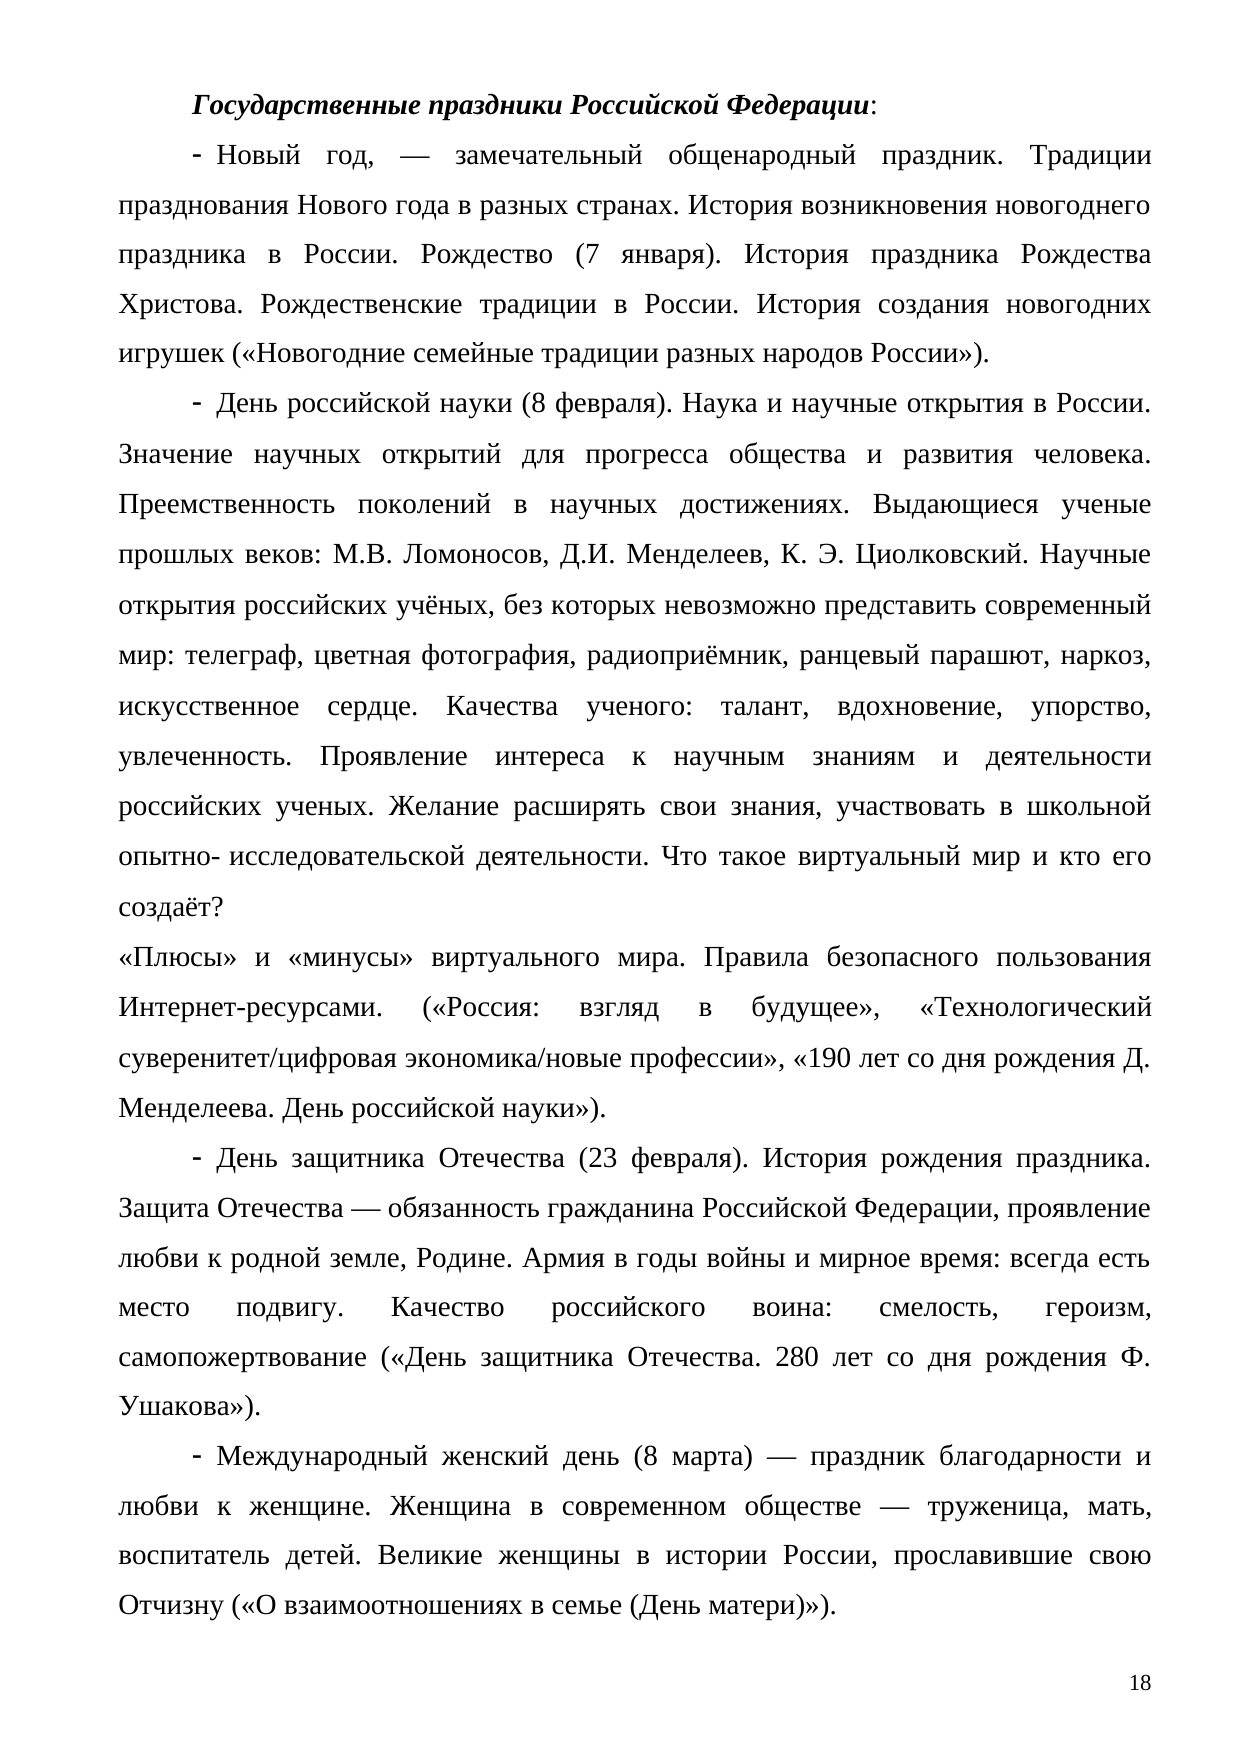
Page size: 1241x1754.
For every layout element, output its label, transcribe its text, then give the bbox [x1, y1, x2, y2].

list День защитника Отечества (23 февраля). История рождения праздника. Защита Отечества — обязанность гражданина Российской Федерации, проявление любви к родной земле, Родине. Армия в годы войны и мирное время: всегда есть место подвигу. Качество российского воина: смелость, героизм, самопожертвование («День защитника Отечества. 280 лет со дня рождения Ф. Ушакова»). [118, 1140, 1152, 1422]
list Международный женский день (8 марта) — праздник благодарности и любви к женщине. Женщина в современном обществе — труженица, мать, воспитатель детей. Великие женщины в истории России, прославившие свою Отчизну («О взаимоотношениях в семье (День матери)»). [118, 1438, 1152, 1620]
list Новый год, — замечательный общенародный праздник. Традиции празднования Нового года в разных странах. История возникновения новогоднего праздника в России. Рождество (7 января). История праздника Рождества Христова. Рождественские традиции в России. История создания новогодних игрушек («Новогодние семейные традиции разных народов России»). [118, 137, 1152, 369]
list День российской науки (8 февраля). Наука и научные открытия в России. Значение научных открытий для прогресса общества и развития человека. Преемственность поколений в научных достижениях. Выдающиеся ученые прошлых веков: М.В. Ломоносов, Д.И. Менделеев, К. Э. Циолковский. Научные открытия российских учёных, без которых невозможно представить современный мир: телеграф, цветная фотография, радиоприёмник, ранцевый парашют, наркоз, искусственное сердце. Качества ученого: талант, вдохновение, упорство, увлеченность. Проявление интереса к научным знаниям и деятельности российских ученых. Желание расширять свои знания, участвовать в школьной опытно- исследовательской деятельности. Что такое виртуальный мир и кто его создаёт? [118, 386, 1152, 922]
text «Плюсы» и «минусы» виртуального мира. Правила безопасного пользования Интернет-ресурсами. («Россия: взгляд в будущее», «Технологический суверенитет/цифровая экономика/новые профессии», «190 лет со дня рождения Д. Менделеева. День российской науки»). [118, 939, 1152, 1124]
subtitle Государственные праздники Российской Федерации: [192, 87, 1165, 120]
